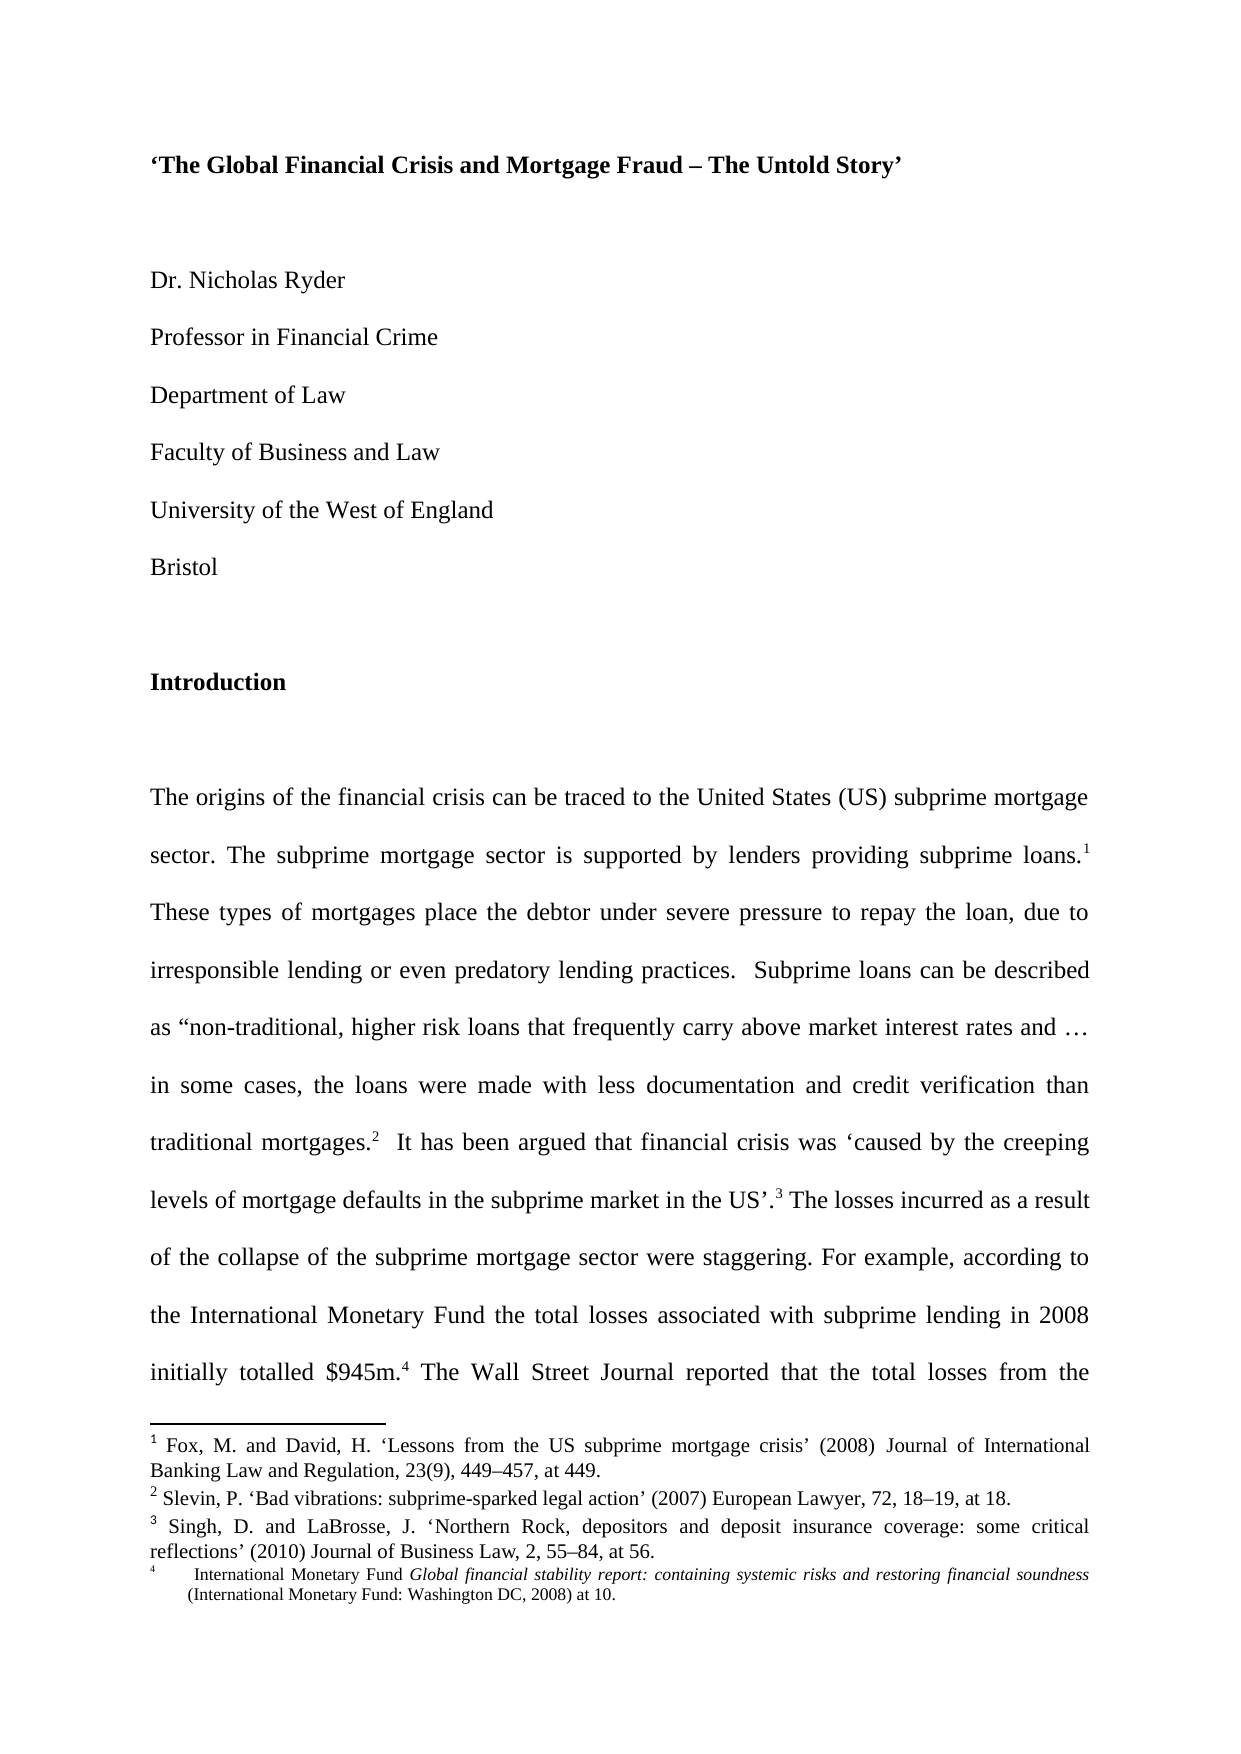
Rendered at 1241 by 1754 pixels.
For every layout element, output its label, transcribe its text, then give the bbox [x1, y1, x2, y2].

text University of the West of England [150, 495, 1090, 524]
text ‘The Global Financial Crisis and Mortgage Fraud – The Untold Story’ [150, 150, 1090, 179]
text Introduction [150, 667, 1090, 696]
text Bristol [150, 552, 1090, 581]
text Faculty of Business and Law [150, 437, 1090, 466]
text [150, 782, 1090, 1386]
text Dr. Nicholas Ryder [150, 265, 1090, 294]
text Department of Law [150, 380, 1090, 409]
text Professor in Financial Crime [150, 322, 1090, 351]
